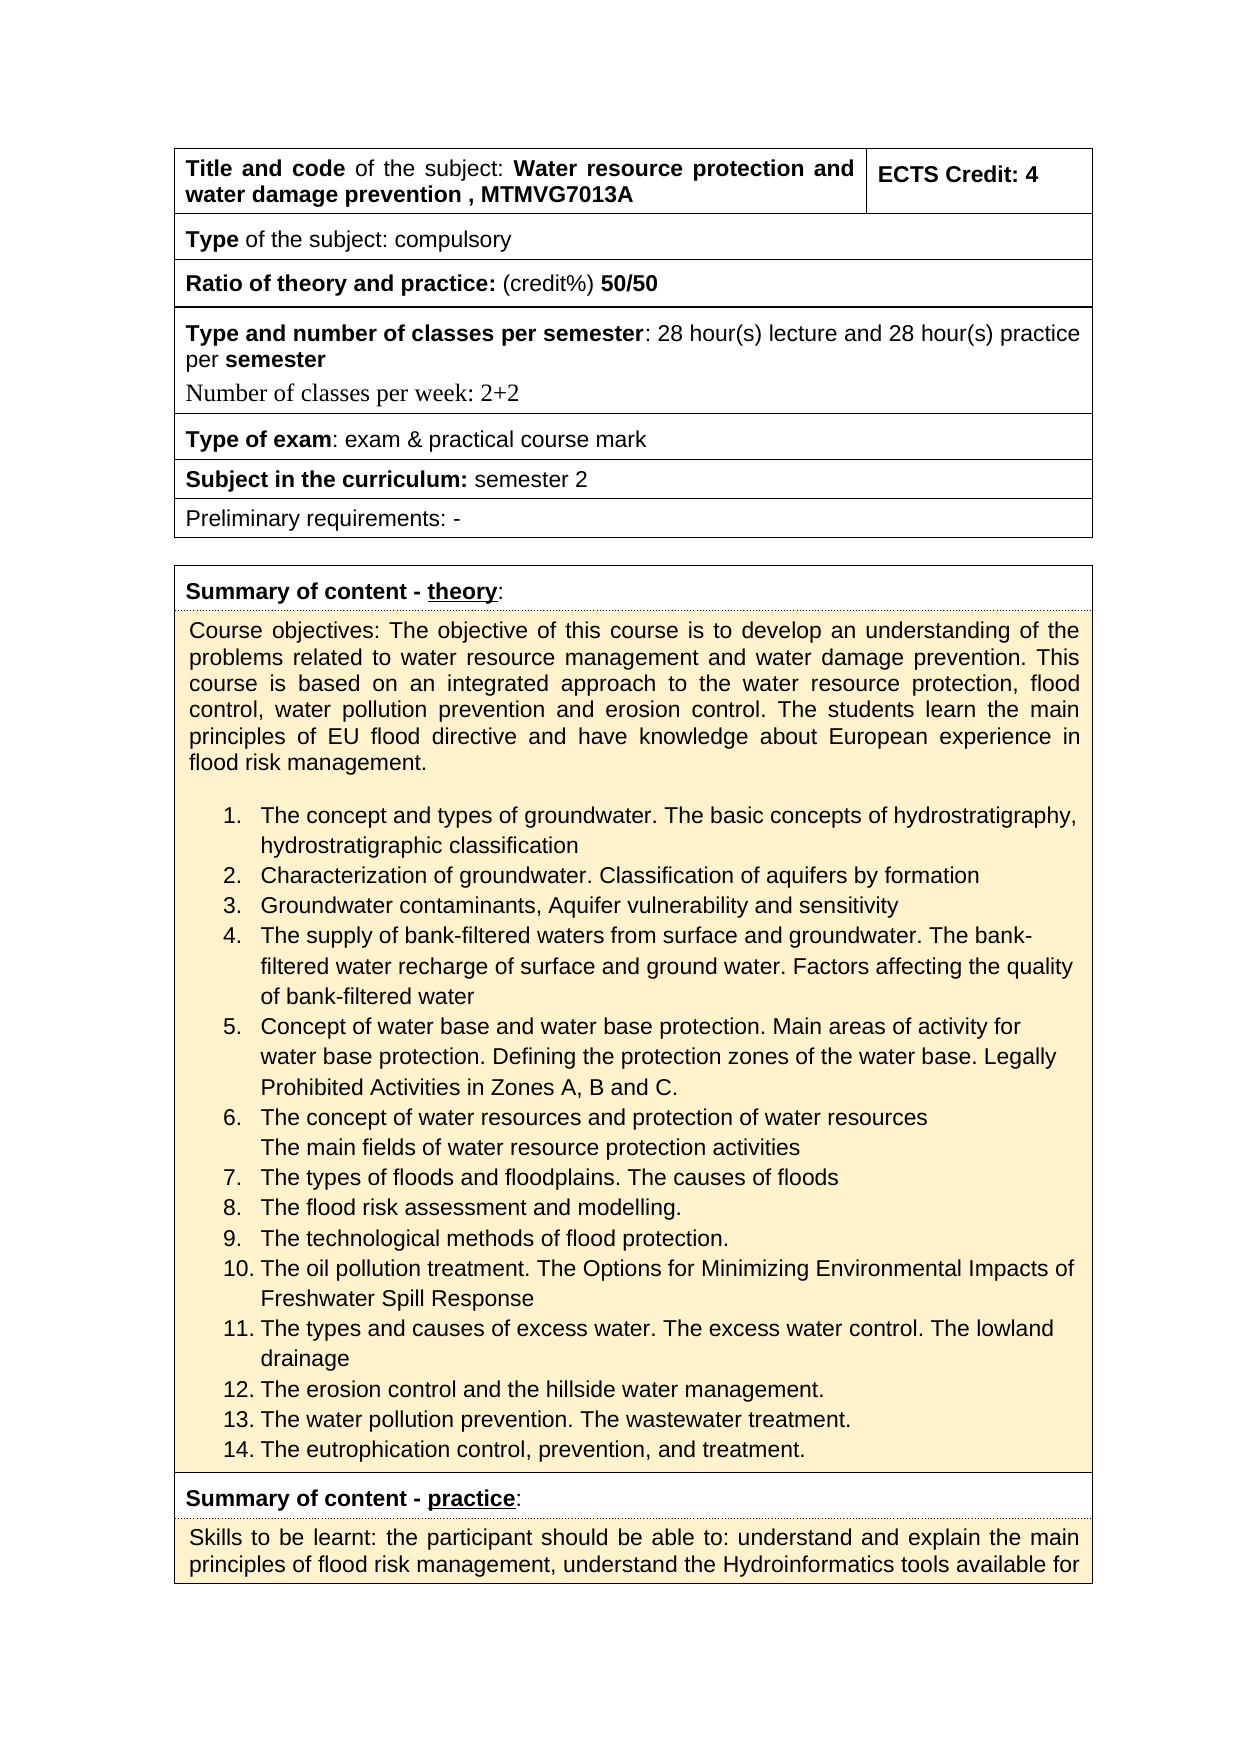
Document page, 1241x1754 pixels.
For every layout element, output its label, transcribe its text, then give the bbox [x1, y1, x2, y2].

table_cell Course objectives: The objective of this course is to develop an understanding of the problems related to water resource management and water damage prevention. This course is based on an integrated approach to the water resource protection, flood control, water pollution prevention and erosion control. The students learn the main principles of EU flood directive and have knowledge about European experience in flood risk management. The concept and types of groundwater. The basic concepts of hydrostratigraphy, hydrostratigraphic classification Characterization of groundwater. Classification of aquifers by formation Groundwater contaminants, Aquifer vulnerability and sensitivity The supply of bank-filtered waters from surface and groundwater. The bank-filtered water recharge of surface and ground water. Factors affecting the quality of bank-filtered water Concept of water base and water base protection. Main areas of activity for water base protection. Defining the protection zones of the water base. Legally Prohibited Activities in Zones A, B and C. The concept of water resources and protection of water resources The main fields of water resource protection activities The types of floods and floodplains. The causes of floods The flood risk assessment and modelling. The technological methods of flood protection. The oil pollution treatment. The Options for Minimizing Environmental Impacts of Freshwater Spill Response The types and causes of excess water. The excess water control. The lowland drainage The erosion control and the hillside water management. The water pollution prevention. The wastewater treatment. The eutrophication control, prevention, and treatment. [175, 610, 1092, 1472]
table_cell Preliminary requirements: - [175, 499, 1092, 537]
table_header ECTS Credit: 4 [867, 149, 1092, 213]
table_header Title and code of the subject: Water resource protection and water damage prevention , MTMVG7013A [175, 149, 866, 213]
table_cell Type of the subject: compulsory [175, 214, 1092, 259]
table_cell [175, 1518, 1092, 1583]
table_cell Subject in the curriculum: semester 2 [175, 460, 1092, 498]
table_cell Summary of content - practice: [175, 1473, 1092, 1517]
table_cell Type and number of classes per semester: 28 hour(s) lecture and 28 hour(s) practice per semester Number of classes per week: 2+2 [175, 308, 1092, 413]
table_cell Type of exam: exam & practical course mark [175, 414, 1092, 459]
table_cell Ratio of theory and practice: (credit%) 50/50 [175, 260, 1092, 306]
table_header Summary of content - theory: [175, 566, 1092, 610]
